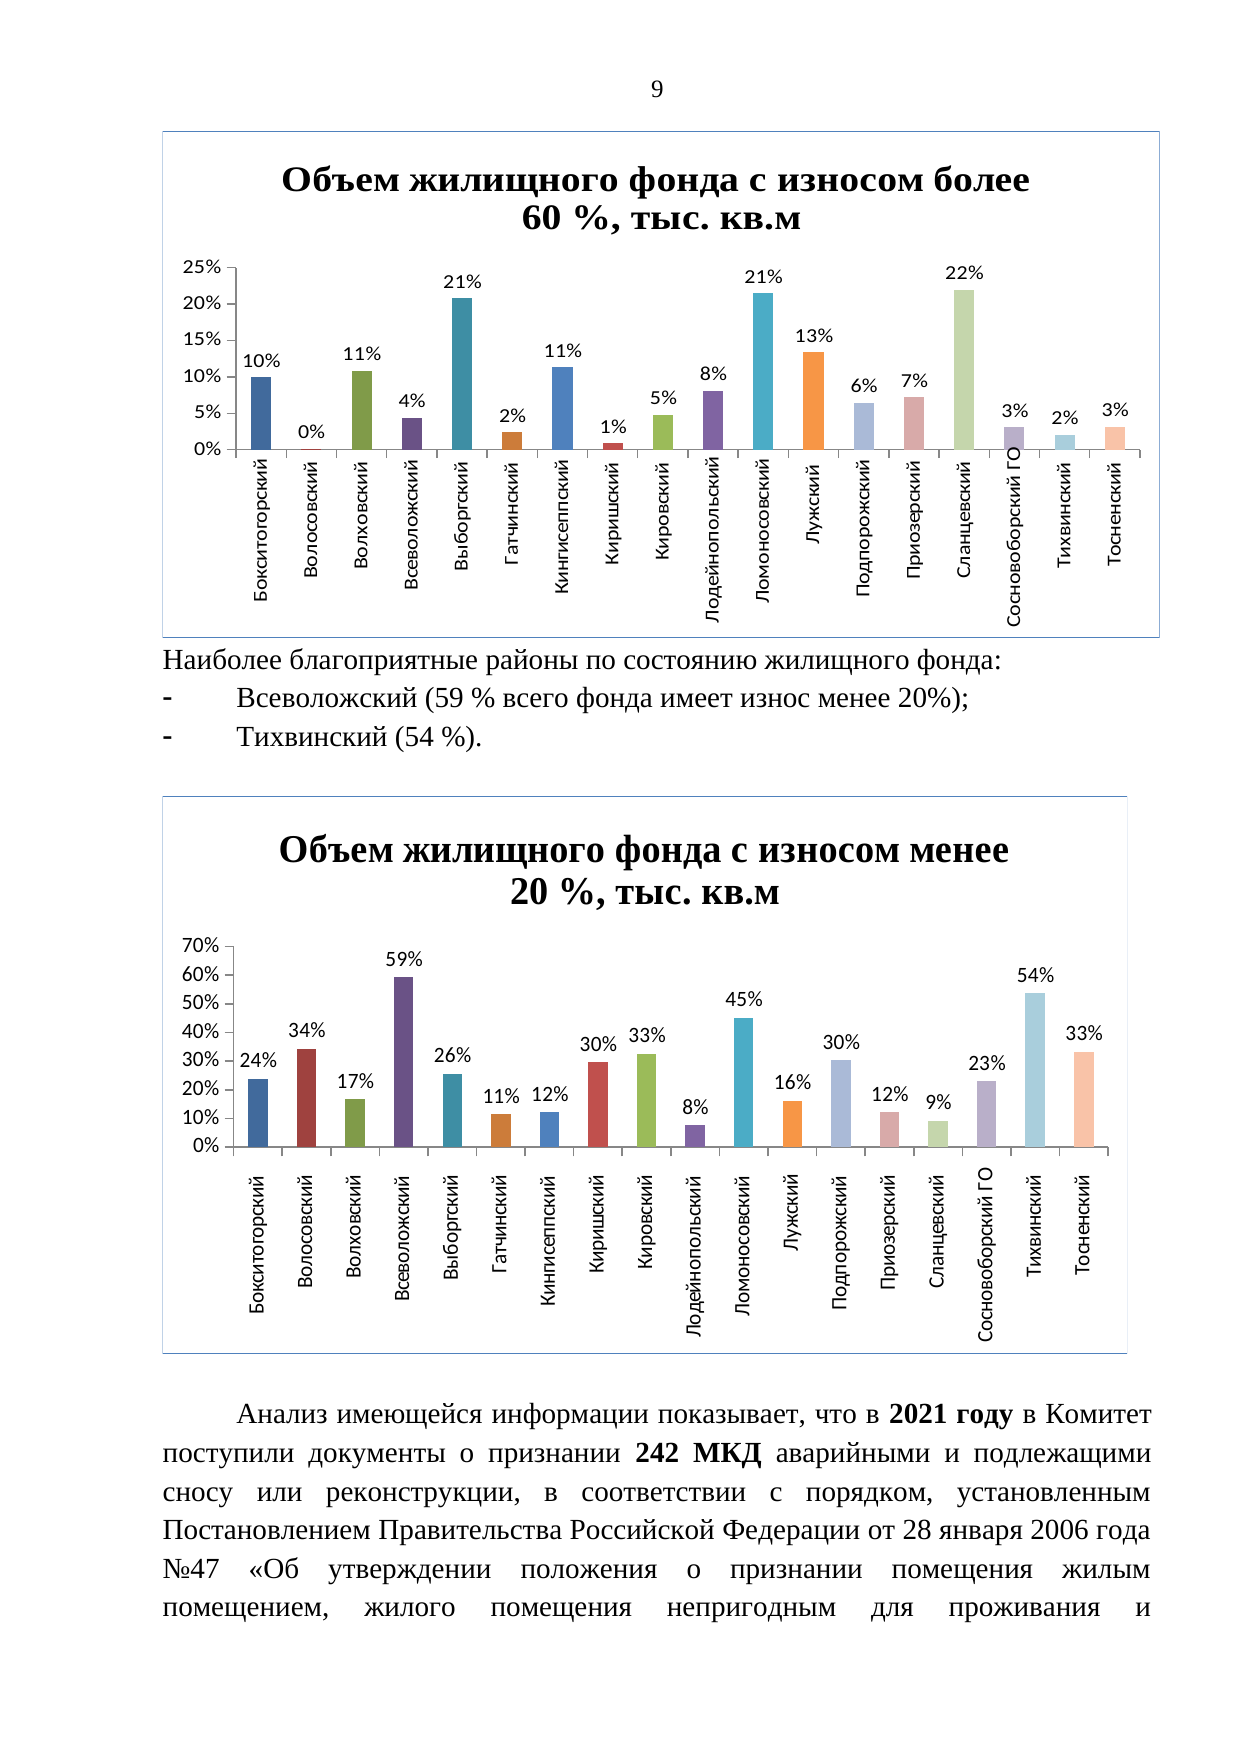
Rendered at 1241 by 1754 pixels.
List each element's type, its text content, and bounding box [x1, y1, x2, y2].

text Наиболее благоприятные районы по состоянию жилищного фонда: [162, 642, 1152, 675]
list Всеволожский (59 % всего фонда имеет износ менее 20%); [162, 680, 1152, 714]
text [162, 1397, 1152, 1623]
list Тихвинский (54 %). [162, 719, 1152, 753]
